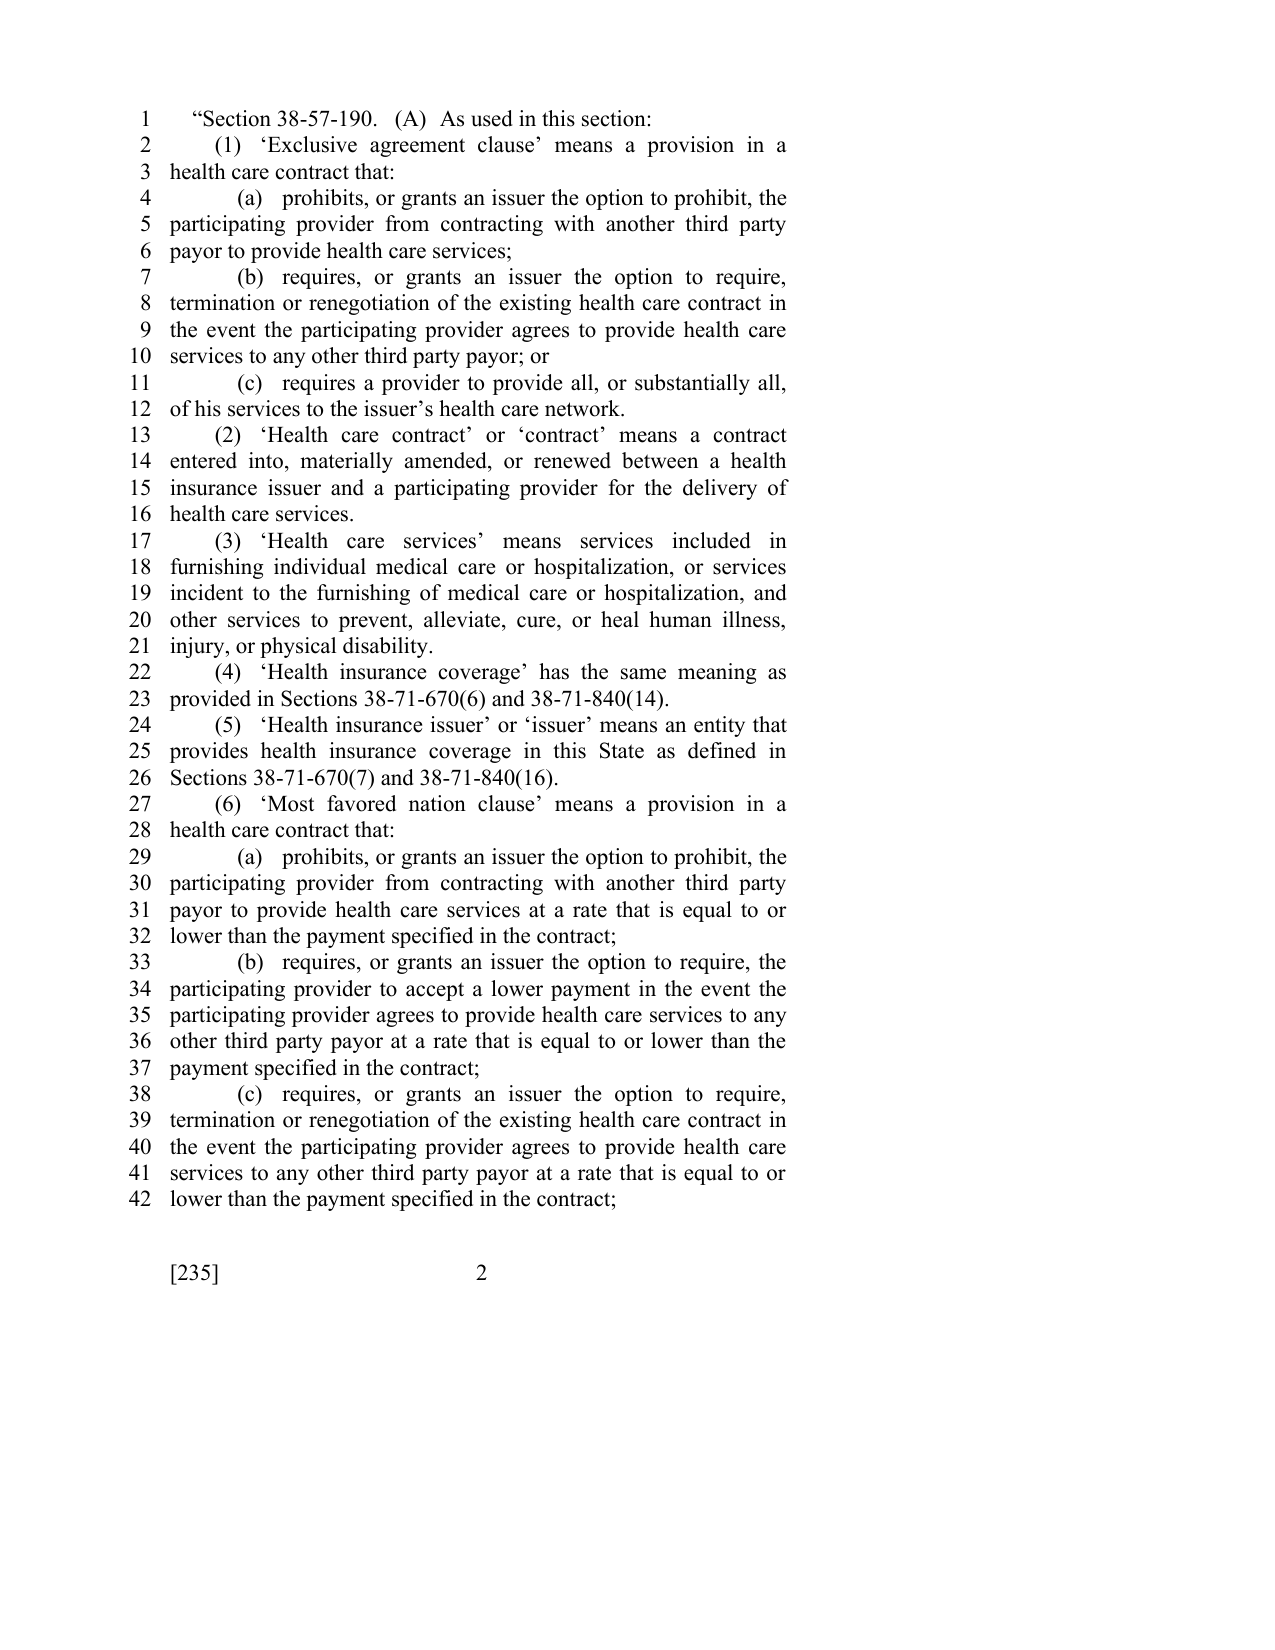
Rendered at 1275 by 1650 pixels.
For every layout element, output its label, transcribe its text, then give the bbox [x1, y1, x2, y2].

text (a) prohibits, or grants an issuer the option to prohibit, the participating provider from contracting with another third party payor to provide health care services; [169, 184, 787, 263]
text (3) ‘Health care services’ means services included in furnishing individual medical care or hospitalization, or services incident to the furnishing of medical care or hospitalization, and other services to prevent, alleviate, cure, or heal human illness, injury, or physical disability. [169, 527, 787, 658]
text “Section 38-57-190. (A) As used in this section: [169, 105, 787, 131]
text (1) ‘Exclusive agreement clause’ means a provision in a health care contract that: [169, 131, 787, 184]
text (c) requires, or grants an issuer the option to require, termination or renegotiation of the existing health care contract in the event the participating provider agrees to provide health care services to any other third party payor at a rate that is equal to or lower than the payment specified in the contract; [169, 1080, 787, 1212]
text (5) ‘Health insurance issuer’ or ‘issuer’ means an entity that provides health insurance coverage in this State as defined in Sections 38-71-670(7) and 38-71-840(16). [169, 711, 787, 790]
text (4) ‘Health insurance coverage’ has the same meaning as provided in Sections 38-71-670(6) and 38-71-840(14). [169, 658, 787, 711]
text (c) requires a provider to provide all, or substantially all, of his services to the issuer’s health care network. [169, 368, 787, 421]
text (a) prohibits, or grants an issuer the option to prohibit, the participating provider from contracting with another third party payor to provide health care services at a rate that is equal to or lower than the payment specified in the contract; [169, 843, 787, 948]
text (6) ‘Most favored nation clause’ means a provision in a health care contract that: [169, 790, 787, 843]
text (b) requires, or grants an issuer the option to require, the participating provider to accept a lower payment in the event the participating provider agrees to provide health care services to any other third party payor at a rate that is equal to or lower than the payment specified in the contract; [169, 948, 787, 1080]
text (2) ‘Health care contract’ or ‘contract’ means a contract entered into, materially amended, or renewed between a health insurance issuer and a participating provider for the delivery of health care services. [169, 421, 787, 527]
text (b) requires, or grants an issuer the option to require, termination or renegotiation of the existing health care contract in the event the participating provider agrees to provide health care services to any other third party payor; or [169, 263, 787, 368]
